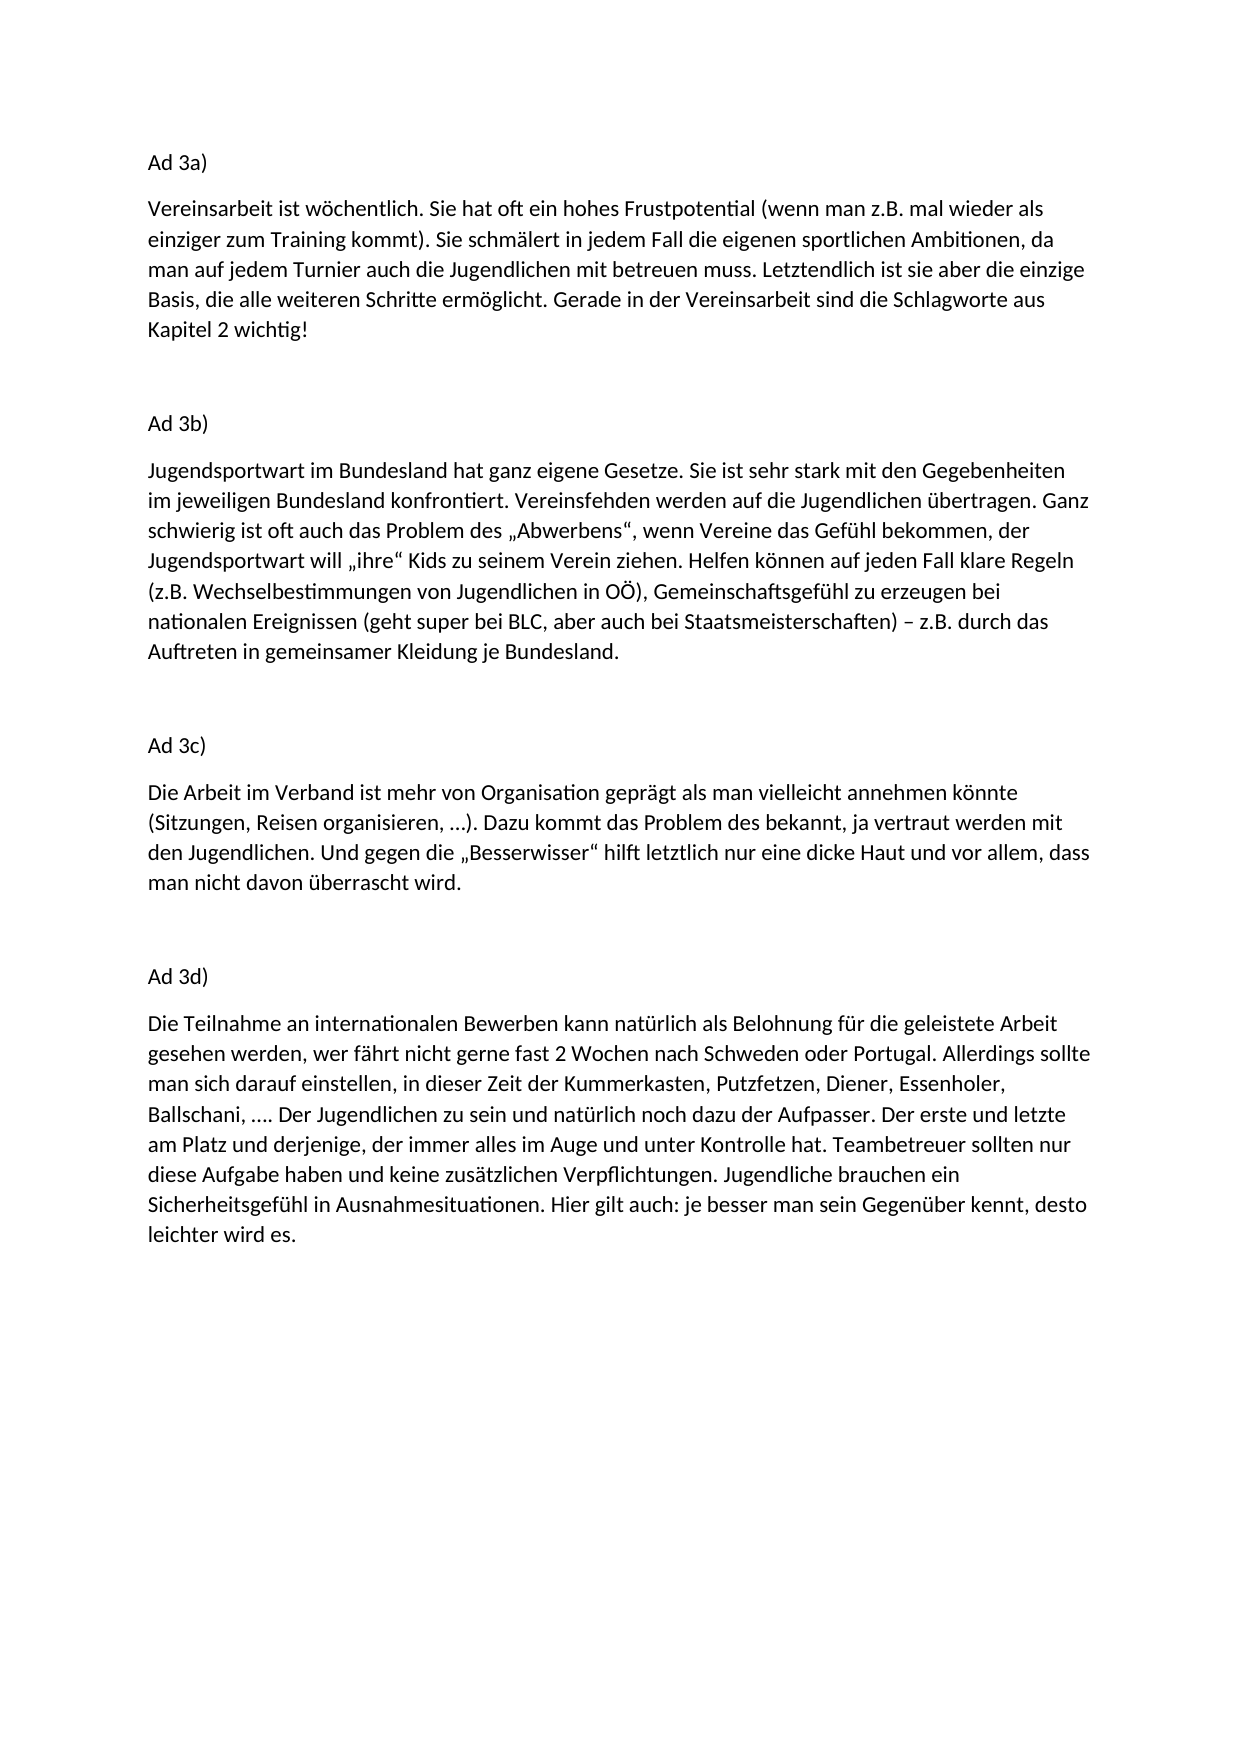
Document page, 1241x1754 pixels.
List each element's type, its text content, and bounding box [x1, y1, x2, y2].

text Die Teilnahme an internationalen Bewerben kann natürlich als Belohnung für die geleistete Arbeit gesehen werden, wer fährt nicht gerne fast 2 Wochen nach Schweden oder Portugal. Allerdings sollte man sich darauf einstellen, in dieser Zeit der Kummerkasten, Putzfetzen, Diener, Essenholer, Ballschani, …. Der Jugendlichen zu sein und natürlich noch dazu der Aufpasser. Der erste und letzte am Platz und derjenige, der immer alles im Auge und unter Kontrolle hat. Teambetreuer sollten nur diese Aufgabe haben und keine zusätzlichen Verpflichtungen. Jugendliche brauchen ein Sicherheitsgefühl in Ausnahmesituationen. Hier gilt auch: je besser man sein Gegenüber kennt, desto leichter wird es. [148, 1009, 1093, 1248]
text Jugendsportwart im Bundesland hat ganz eigene Gesetze. Sie ist sehr stark mit den Gegebenheiten im jeweiligen Bundesland konfrontiert. Vereinsfehden werden auf die Jugendlichen übertragen. Ganz schwierig ist oft auch das Problem des „Abwerbens“, wenn Vereine das Gefühl bekommen, der Jugendsportwart will „ihre“ Kids zu seinem Verein ziehen. Helfen können auf jeden Fall klare Regeln (z.B. Wechselbestimmungen von Jugendlichen in OÖ), Gemeinschaftsgefühl zu erzeugen bei nationalen Ereignissen (geht super bei BLC, aber auch bei Staatsmeisterschaften) – z.B. durch das Auftreten in gemeinsamer Kleidung je Bundesland. [148, 456, 1093, 665]
text Ad 3b) [148, 409, 1093, 437]
text Die Arbeit im Verband ist mehr von Organisation geprägt als man vielleicht annehmen könnte (Sitzungen, Reisen organisieren, …). Dazu kommt das Problem des bekannt, ja vertraut werden mit den Jugendlichen. Und gegen die „Besserwisser“ hilft letztlich nur eine dicke Haut und vor allem, dass man nicht davon überrascht wird. [148, 778, 1093, 896]
text Vereinsarbeit ist wöchentlich. Sie hat oft ein hohes Frustpotential (wenn man z.B. mal wieder als einziger zum Training kommt). Sie schmälert in jedem Fall die eigenen sportlichen Ambitionen, da man auf jedem Turnier auch die Jugendlichen mit betreuen muss. Letztendlich ist sie aber die einzige Basis, die alle weiteren Schritte ermöglicht. Gerade in der Vereinsarbeit sind die Schlagworte aus Kapitel 2 wichtig! [148, 194, 1093, 343]
text Ad 3a) [148, 148, 1093, 176]
text Ad 3d) [148, 962, 1093, 990]
text Ad 3c) [148, 731, 1093, 759]
